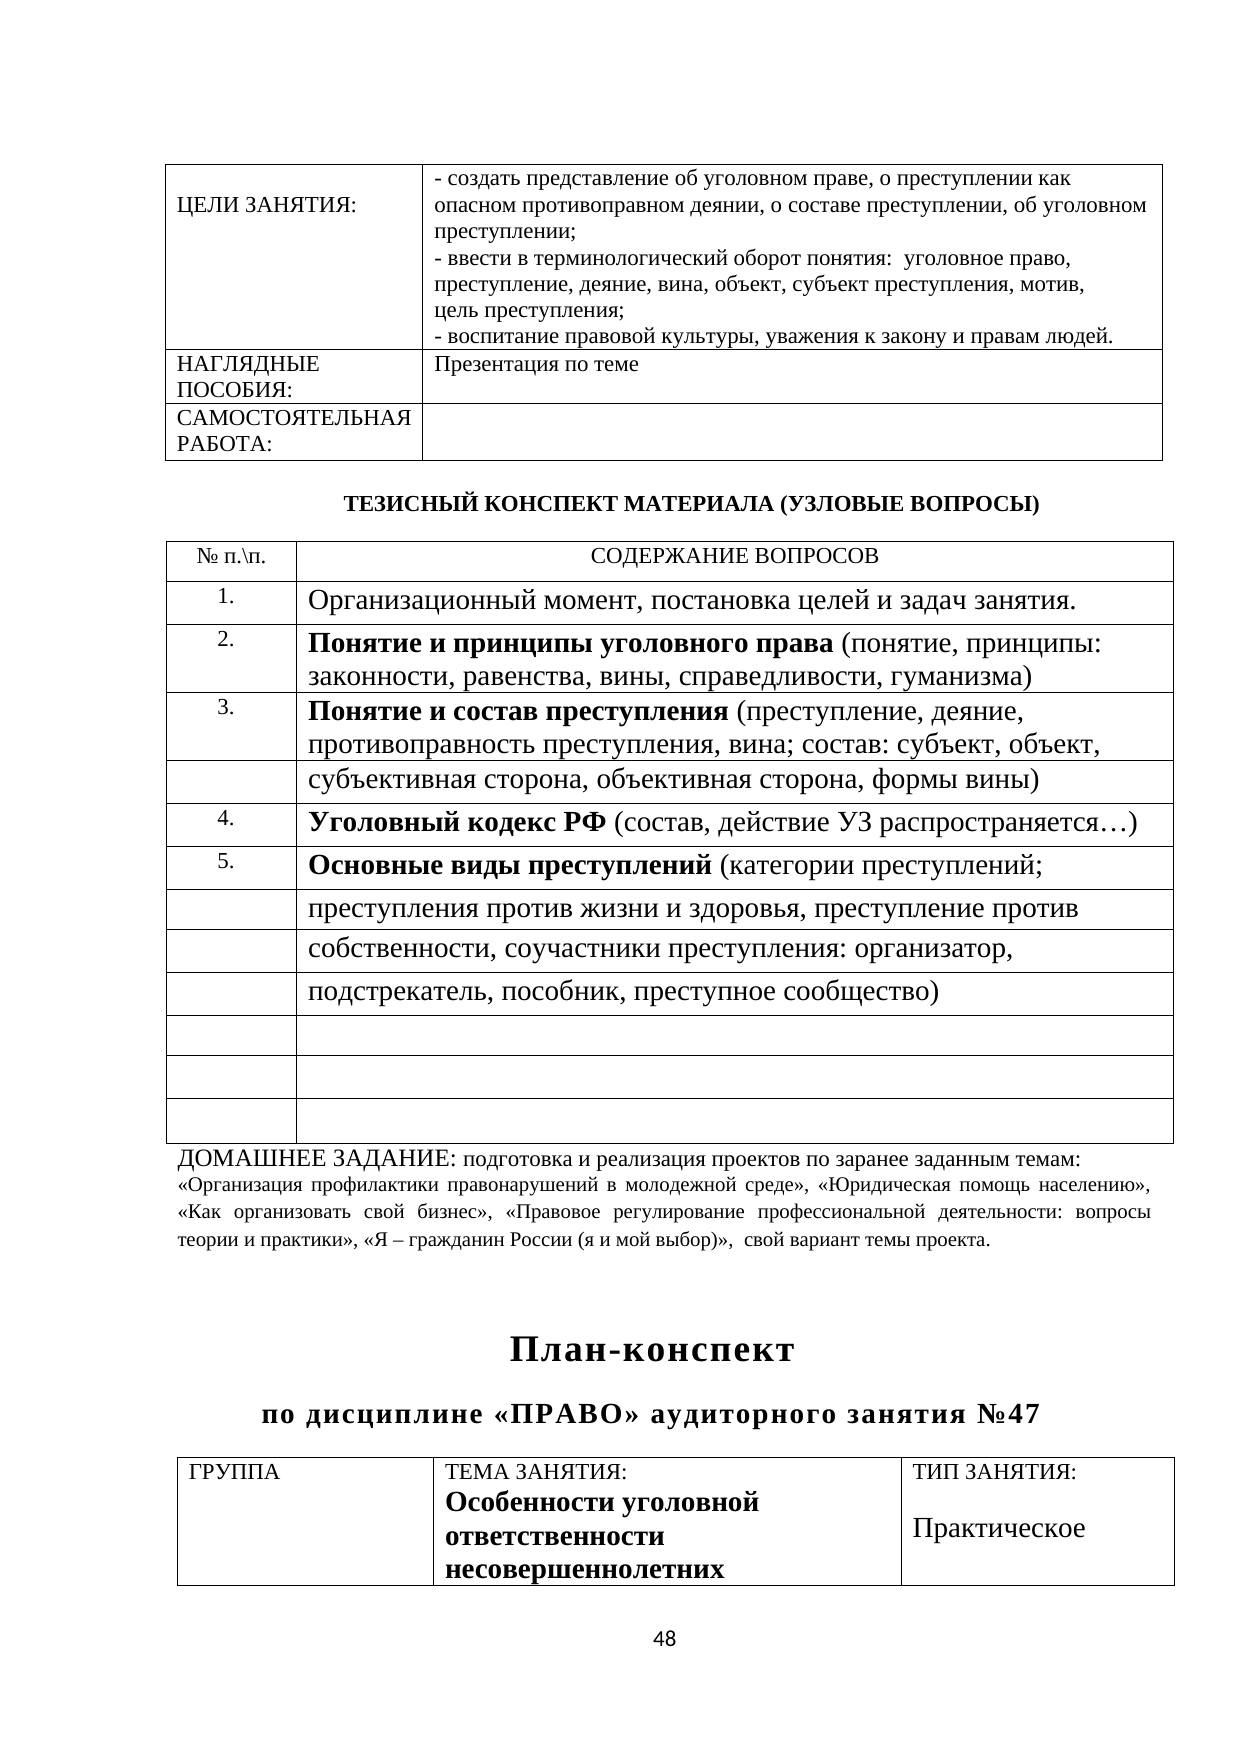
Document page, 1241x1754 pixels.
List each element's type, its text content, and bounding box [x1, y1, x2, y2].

table_cell 1. [167, 582, 296, 624]
text ТЕЗИСНЫЙ КОНСПЕКТ МАТЕРИАЛА (УЗЛОВЫЕ ВОПРОСЫ) [177, 461, 1152, 516]
text План-конспект [177, 1326, 1152, 1369]
table_header ТИП ЗАНЯТИЯ: Практическое [902, 1458, 1174, 1585]
table_cell [297, 1016, 1173, 1054]
table_header № п.\п. [167, 542, 296, 581]
table_cell НАГЛЯДНЫЕ ПОСОБИЯ: [166, 350, 422, 403]
table_cell 2. [167, 625, 296, 692]
table_cell Презентация по теме [423, 350, 1162, 403]
table_cell Основные виды преступлений (категории преступлений; [297, 847, 1173, 889]
table_header СОДЕРЖАНИЕ ВОПРОСОВ [297, 542, 1173, 581]
table_cell Понятие и состав преступления (преступление, деяние, противоправность преступления, вина; состав: субъект, объект, [297, 693, 1173, 760]
table_cell 3. [167, 693, 296, 760]
table_cell Понятие и принципы уголовного права (понятие, принципы: законности, равенства, вины, справедливости, гуманизма) [297, 625, 1173, 692]
table_cell [423, 404, 1162, 460]
table_header - создать представление об уголовном праве, о преступлении как опасном противоправном деянии, о составе преступлении, об уголовном преступлении; - ввести в терминологический оборот понятия: уголовное право, преступление, деяние, вина, объект, субъект преступления, мотив, цель преступления; - воспитание правовой культуры, уважения к закону и правам людей. [423, 165, 1162, 349]
table_cell собственности, соучастники преступления: организатор, [297, 930, 1173, 972]
table_cell преступления против жизни и здоровья, преступление против [297, 890, 1173, 929]
table_cell Уголовный кодекс РФ (состав, действие УЗ распространяется…) [297, 804, 1173, 846]
table_cell [167, 1016, 296, 1054]
table_cell [167, 761, 296, 803]
table_header ТЕМА ЗАНЯТИЯ: Особенности уголовной ответственности несовершеннолетних [434, 1458, 901, 1585]
table_cell [297, 1056, 1173, 1097]
table_cell [167, 930, 296, 972]
table_header ЦЕЛИ ЗАНЯТИЯ: [166, 165, 422, 349]
text по дисциплине «ПРАВО» аудиторного занятия №47 [177, 1397, 1152, 1430]
table_cell 5. [167, 847, 296, 889]
table_cell [167, 973, 296, 1014]
text «Организация профилактики правонарушений в молодежной среде», «Юридическая помощь населению», «Как организовать свой бизнес», «Правовое регулирование профессиональной деятельности: вопросы теории и практики», «Я – гражданин России (я и мой выбор)», свой вариант темы проекта. [177, 1171, 1152, 1251]
table_cell субъективная сторона, объективная сторона, формы вины) [297, 761, 1173, 803]
table_cell [297, 1099, 1173, 1143]
table_cell Организационный момент, постановка целей и задач занятия. [297, 582, 1173, 624]
table_cell [167, 890, 296, 929]
table_cell 4. [167, 804, 296, 846]
table_cell подстрекатель, пособник, преступное сообщество) [297, 973, 1173, 1014]
table_cell [167, 1056, 296, 1097]
table_header ГРУППА [178, 1458, 433, 1585]
text ДОМАШНЕЕ ЗАДАНИЕ: подготовка и реализация проектов по заранее заданным темам: [177, 1144, 1152, 1171]
table_cell [167, 1099, 296, 1143]
table_cell САМОСТОЯТЕЛЬНАЯ РАБОТА: [166, 404, 422, 460]
